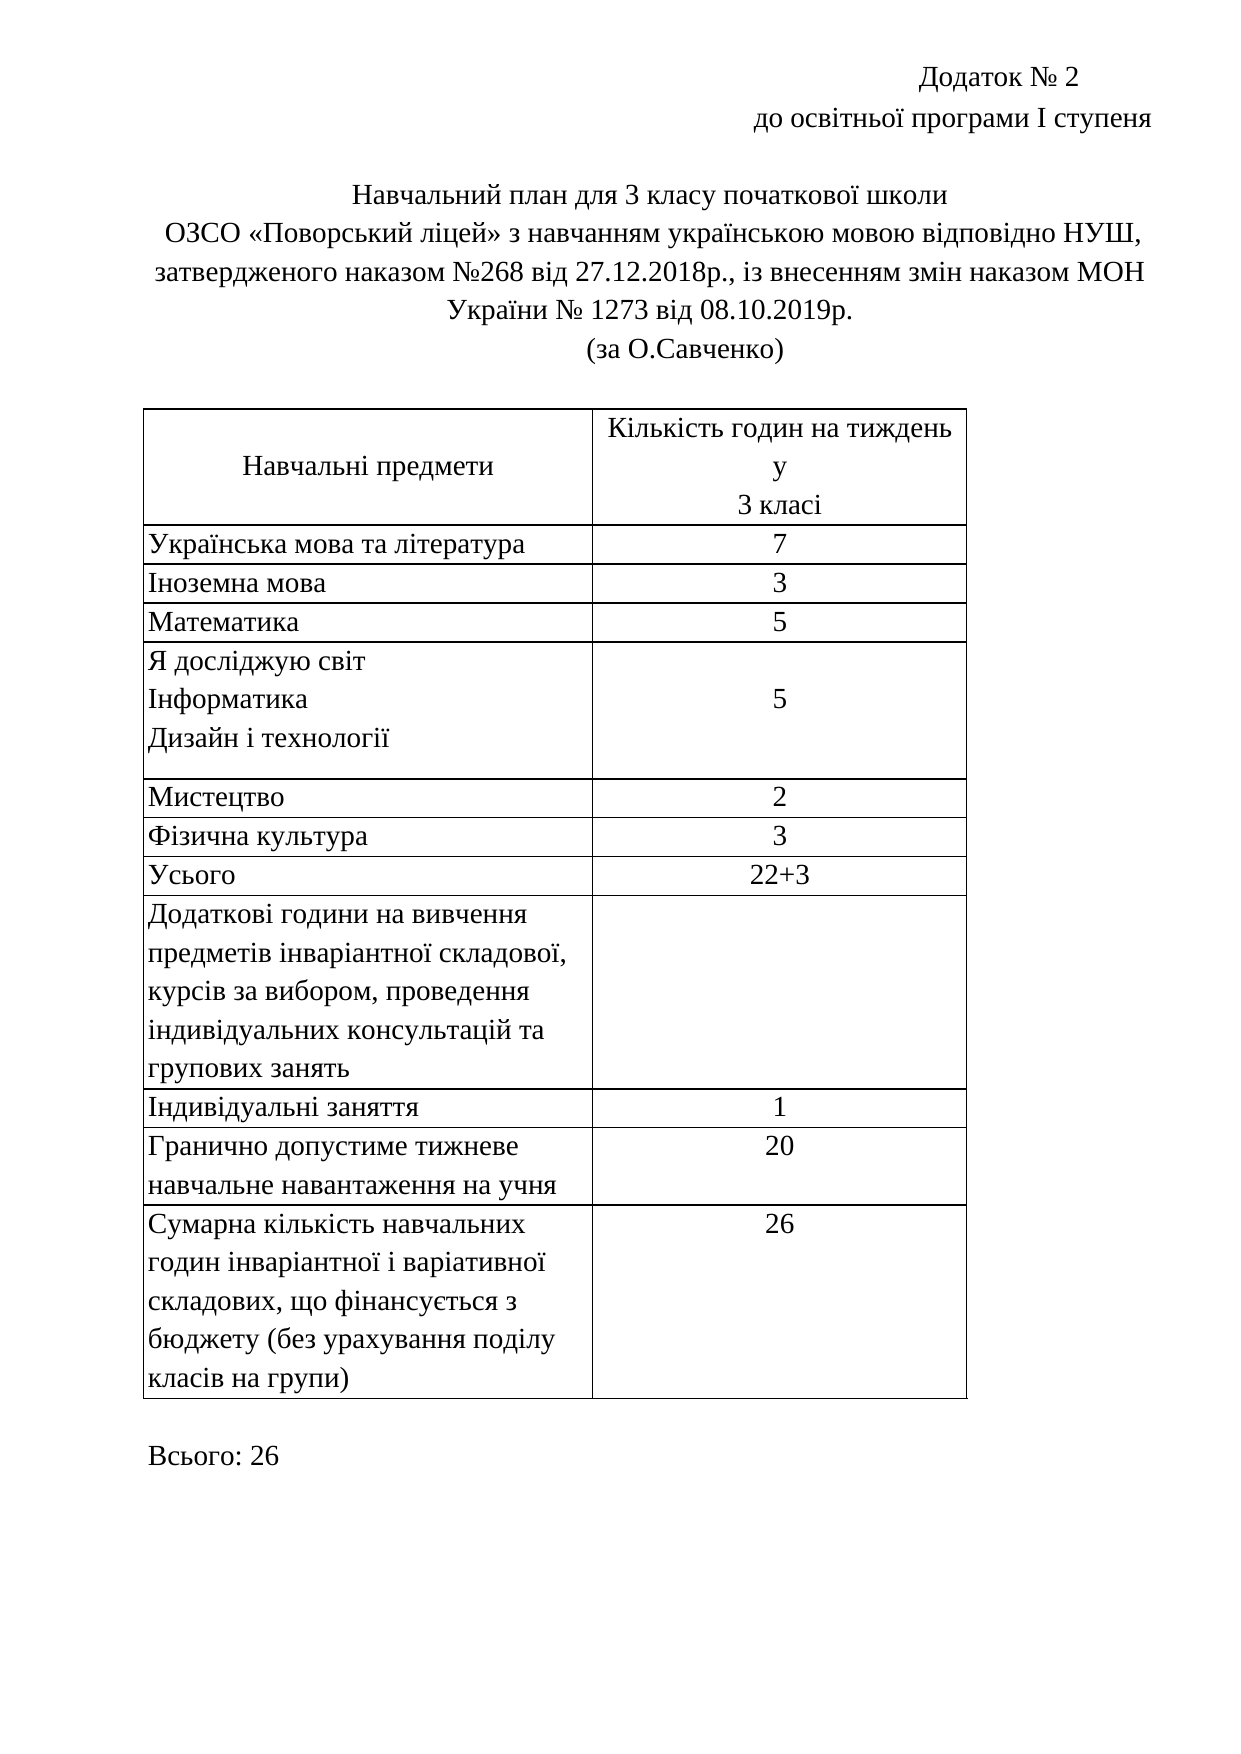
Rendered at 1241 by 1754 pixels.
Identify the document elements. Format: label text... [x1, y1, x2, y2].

text Всього: 26 [148, 1438, 1152, 1471]
table_cell Я досліджую світ Інформатика Дизайн і технології [144, 643, 592, 778]
text (за О.Савченко) [148, 331, 1152, 364]
table_cell Індивідуальні заняття [144, 1090, 592, 1127]
text Додаток № 2 [148, 59, 1152, 93]
table_cell 20 [593, 1128, 966, 1204]
table_cell Іноземна мова [144, 565, 592, 602]
table_cell 2 [593, 780, 966, 817]
table_cell Мистецтво [144, 780, 592, 817]
table_cell Українська мова та література [144, 526, 592, 563]
text Навчальний план для 3 класу початкової школи [148, 177, 1152, 210]
table_header Кількість годин на тиждень у 3 класі [593, 410, 966, 524]
table_cell 5 [593, 643, 966, 778]
table_cell 26 [593, 1206, 966, 1397]
text до освітньої програми І ступеня [148, 100, 1152, 133]
table_cell 5 [593, 604, 966, 641]
table_cell 7 [593, 526, 966, 563]
table_cell Фізична культура [144, 818, 592, 856]
table_cell 3 [593, 818, 966, 856]
table_cell Гранично допустиме тижневе навчальне навантаження на учня [144, 1128, 592, 1204]
table_cell 1 [593, 1090, 966, 1127]
table_cell 3 [593, 565, 966, 602]
table_cell 22+3 [593, 857, 966, 895]
text ОЗСО «Поворський ліцей» з навчанням українською мовою відповідно НУШ, затвердженого наказом №268 від 27.12.2018р., із внесенням змін наказом МОН України № 1273 від 08.10.2019р. [148, 215, 1152, 326]
table_cell [593, 896, 966, 1088]
table_cell Додаткові години на вивчення предметів інваріантної складової, курсів за вибором, проведення індивідуальних консультацій та групових занять [144, 896, 592, 1088]
table_cell Сумарна кількість навчальних годин інваріантної і варіативної складових, що фінансується з бюджету (без урахування поділу класів на групи) [144, 1206, 592, 1397]
table_cell Усього [144, 857, 592, 895]
table_header Навчальні предмети [144, 410, 592, 524]
table_cell Математика [144, 604, 592, 641]
